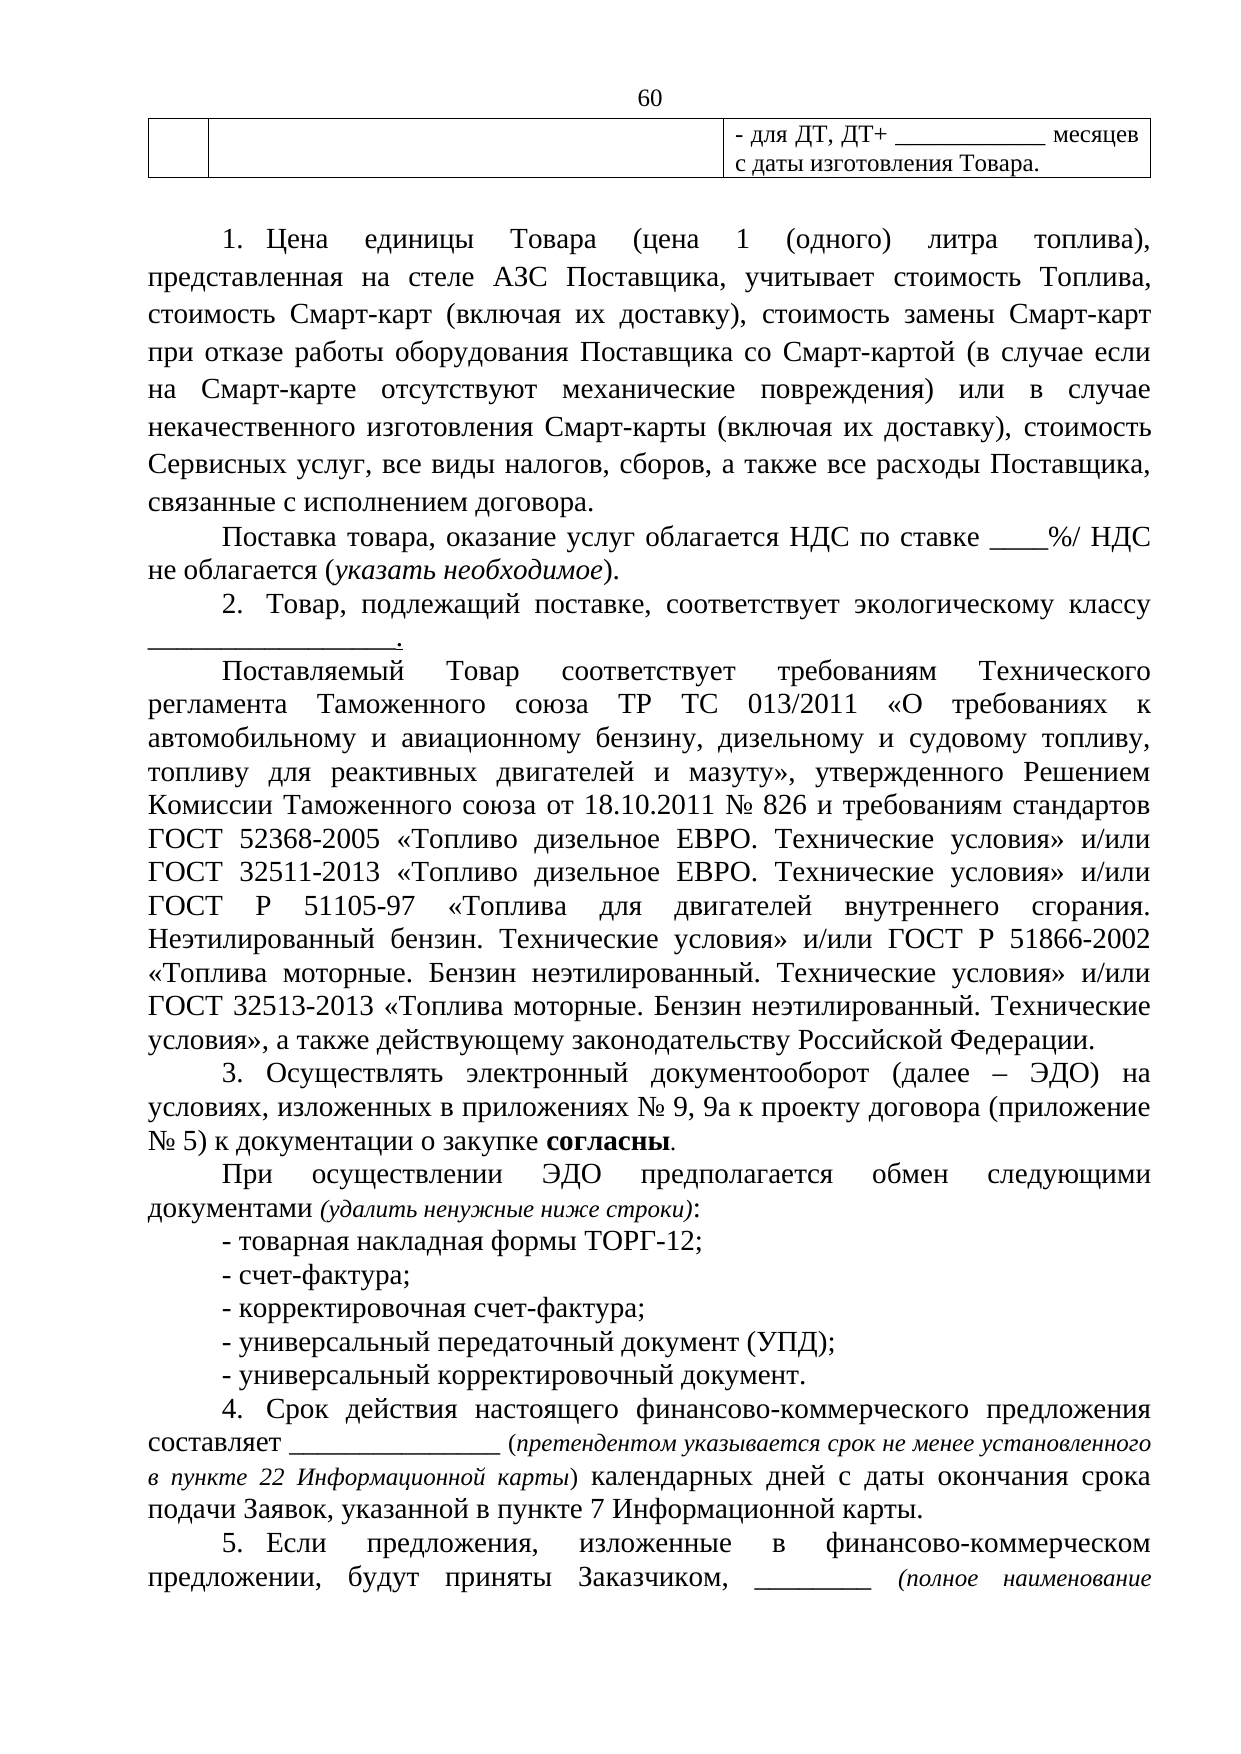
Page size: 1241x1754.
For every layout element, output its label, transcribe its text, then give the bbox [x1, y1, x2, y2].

text - универсальный передаточный документ (УПД); [148, 1324, 1152, 1357]
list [148, 1525, 1152, 1592]
text - товарная накладная формы ТОРГ-12; [148, 1223, 1152, 1257]
table_cell 6 [149, 119, 208, 177]
text - универсальный корректировочный документ. [148, 1357, 1152, 1391]
text Поставка товара, оказание услуг облагается НДС по ставке ____%/ НДС не облагается (указать необходимое). [148, 519, 1152, 586]
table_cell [209, 119, 723, 177]
list Товар, подлежащий поставке, соответствует экологическому классу _________________. [148, 586, 1152, 653]
list Срок действия настоящего финансово-коммерческого предложения составляет _______________ (претендентом указывается срок не менее установленного в пункте 22 Информационной карты) календарных дней с даты окончания срока подачи Заявок, указанной в пункте 7 Информационной карты. [148, 1391, 1152, 1525]
list Осуществлять электронный документооборот (далее – ЭДО) на условиях, изложенных в приложениях № 9, 9a к проекту договора (приложение № 5) к документации о закупке согласны. [148, 1056, 1152, 1156]
list Поставляемый Товар соответствует требованиям Технического регламента Таможенного союза ТР ТС 013/2011 «О требованиях к автомобильному и авиационному бензину, дизельному и судовому топливу, топливу для реактивных двигателей и мазуту», утвержденного Решением Комиссии Таможенного союза от 18.10.2011 № 826 и требованиям стандартов ГОСТ 52368-2005 «Топливо дизельное ЕВРО. Технические условия» и/или ГОСТ 32511-2013 «Топливо дизельное ЕВРО. Технические условия» и/или ГОСТ Р 51105-97 «Топлива для двигателей внутреннего сгорания. Неэтилированный бензин. Технические условия» и/или ГОСТ Р 51866-2002 «Топлива моторные. Бензин неэтилированный. Технические условия» и/или ГОСТ 32513-2013 «Топлива моторные. Бензин неэтилированный. Технические условия», а также действующему законодательству Российской Федерации. [148, 653, 1152, 1056]
text - счет-фактура; [148, 1257, 1152, 1290]
list Цена единицы Товара (цена 1 (одного) литра топлива), представленная на стеле АЗС Поставщика, учитывает стоимость Топлива, стоимость Смарт-карт (включая их доставку), стоимость замены Смарт-карт при отказе работы оборудования Поставщика со Смарт-картой (в случае если на Смарт-карте отсутствуют механические повреждения) или в случае некачественного изготовления Смарт-карты (включая их доставку), стоимость Сервисных услуг, все виды налогов, сборов, а также все расходы Поставщика, связанные с исполнением договора. [148, 219, 1152, 519]
text При осуществлении ЭДО предполагается обмен следующими документами (удалить ненужные ниже строки): [148, 1156, 1152, 1223]
text - корректировочная счет-фактура; [148, 1290, 1152, 1324]
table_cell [724, 119, 1150, 177]
